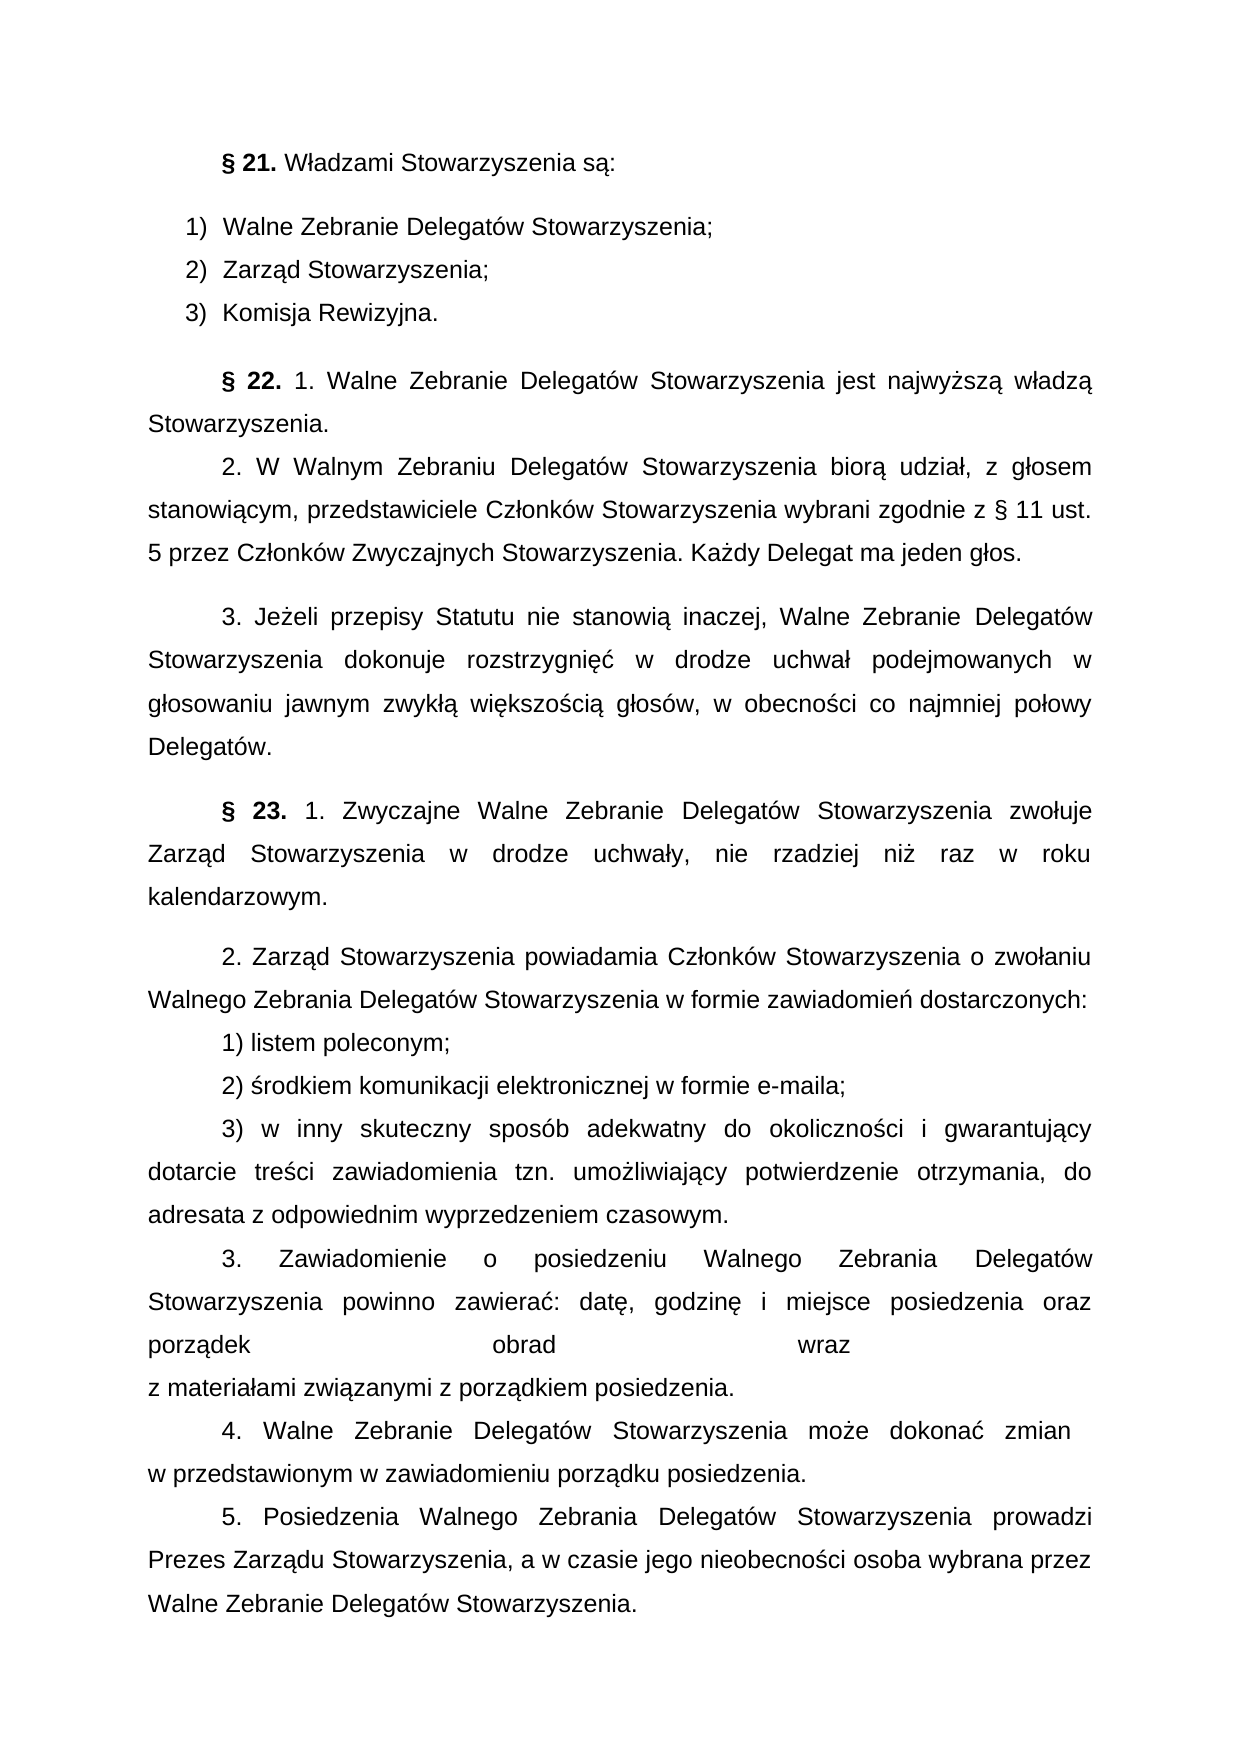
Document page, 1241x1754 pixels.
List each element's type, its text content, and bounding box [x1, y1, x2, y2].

text 2. Zarząd Stowarzyszenia powiadamia Członków Stowarzyszenia o zwołaniu Walnego Zebrania Delegatów Stowarzyszenia w formie zawiadomień dostarczonych: [148, 942, 1093, 1014]
list Walne Zebranie Delegatów Stowarzyszenia; [185, 212, 1093, 240]
text § 21. Władzami Stowarzyszenia są: [148, 148, 1093, 176]
text 3. Jeżeli przepisy Statutu nie stanowią inaczej, Walne Zebranie Delegatów Stowarzyszenia dokonuje rozstrzygnięć w drodze uchwał podejmowanych w głosowaniu jawnym zwykłą większością głosów, w obecności co najmniej połowy Delegatów. [148, 602, 1093, 761]
text 2) środkiem komunikacji elektronicznej w formie e-maila; [148, 1071, 1093, 1100]
text 2. W Walnym Zebraniu Delegatów Stowarzyszenia biorą udział, z głosem stanowiącym, przedstawiciele Członków Stowarzyszenia wybrani zgodnie z § 11 ust. 5 przez Członków Zwyczajnych Stowarzyszenia. Każdy Delegat ma jeden głos. [148, 452, 1093, 567]
text 3) w inny skuteczny sposób adekwatny do okoliczności i gwarantujący dotarcie treści zawiadomienia tzn. umożliwiający potwierdzenie otrzymania, do adresata z odpowiednim wyprzedzeniem czasowym. [148, 1114, 1093, 1229]
list Komisja Rewizyjna. [185, 298, 1093, 327]
text 1) listem poleconym; [148, 1028, 1093, 1057]
text 4. Walne Zebranie Delegatów Stowarzyszenia może dokonać zmian w przedstawionym w zawiadomieniu porządku posiedzenia. [148, 1416, 1093, 1488]
text § 22. 1. Walne Zebranie Delegatów Stowarzyszenia jest najwyższą władzą Stowarzyszenia. [148, 366, 1093, 438]
text 3. Zawiadomienie o posiedzeniu Walnego Zebrania Delegatów Stowarzyszenia powinno zawierać: datę, godzinę i miejsce posiedzenia oraz porządek obrad wraz z materiałami związanymi z porządkiem posiedzenia. [148, 1244, 1093, 1402]
list Zarząd Stowarzyszenia; [185, 255, 1093, 283]
text 5. Posiedzenia Walnego Zebrania Delegatów Stowarzyszenia prowadzi Prezes Zarządu Stowarzyszenia, a w czasie jego nieobecności osoba wybrana przez Walne Zebranie Delegatów Stowarzyszenia. [148, 1502, 1093, 1617]
text § 23. 1. Zwyczajne Walne Zebranie Delegatów Stowarzyszenia zwołuje Zarząd Stowarzyszenia w drodze uchwały, nie rzadziej niż raz w roku kalendarzowym. [148, 796, 1093, 911]
